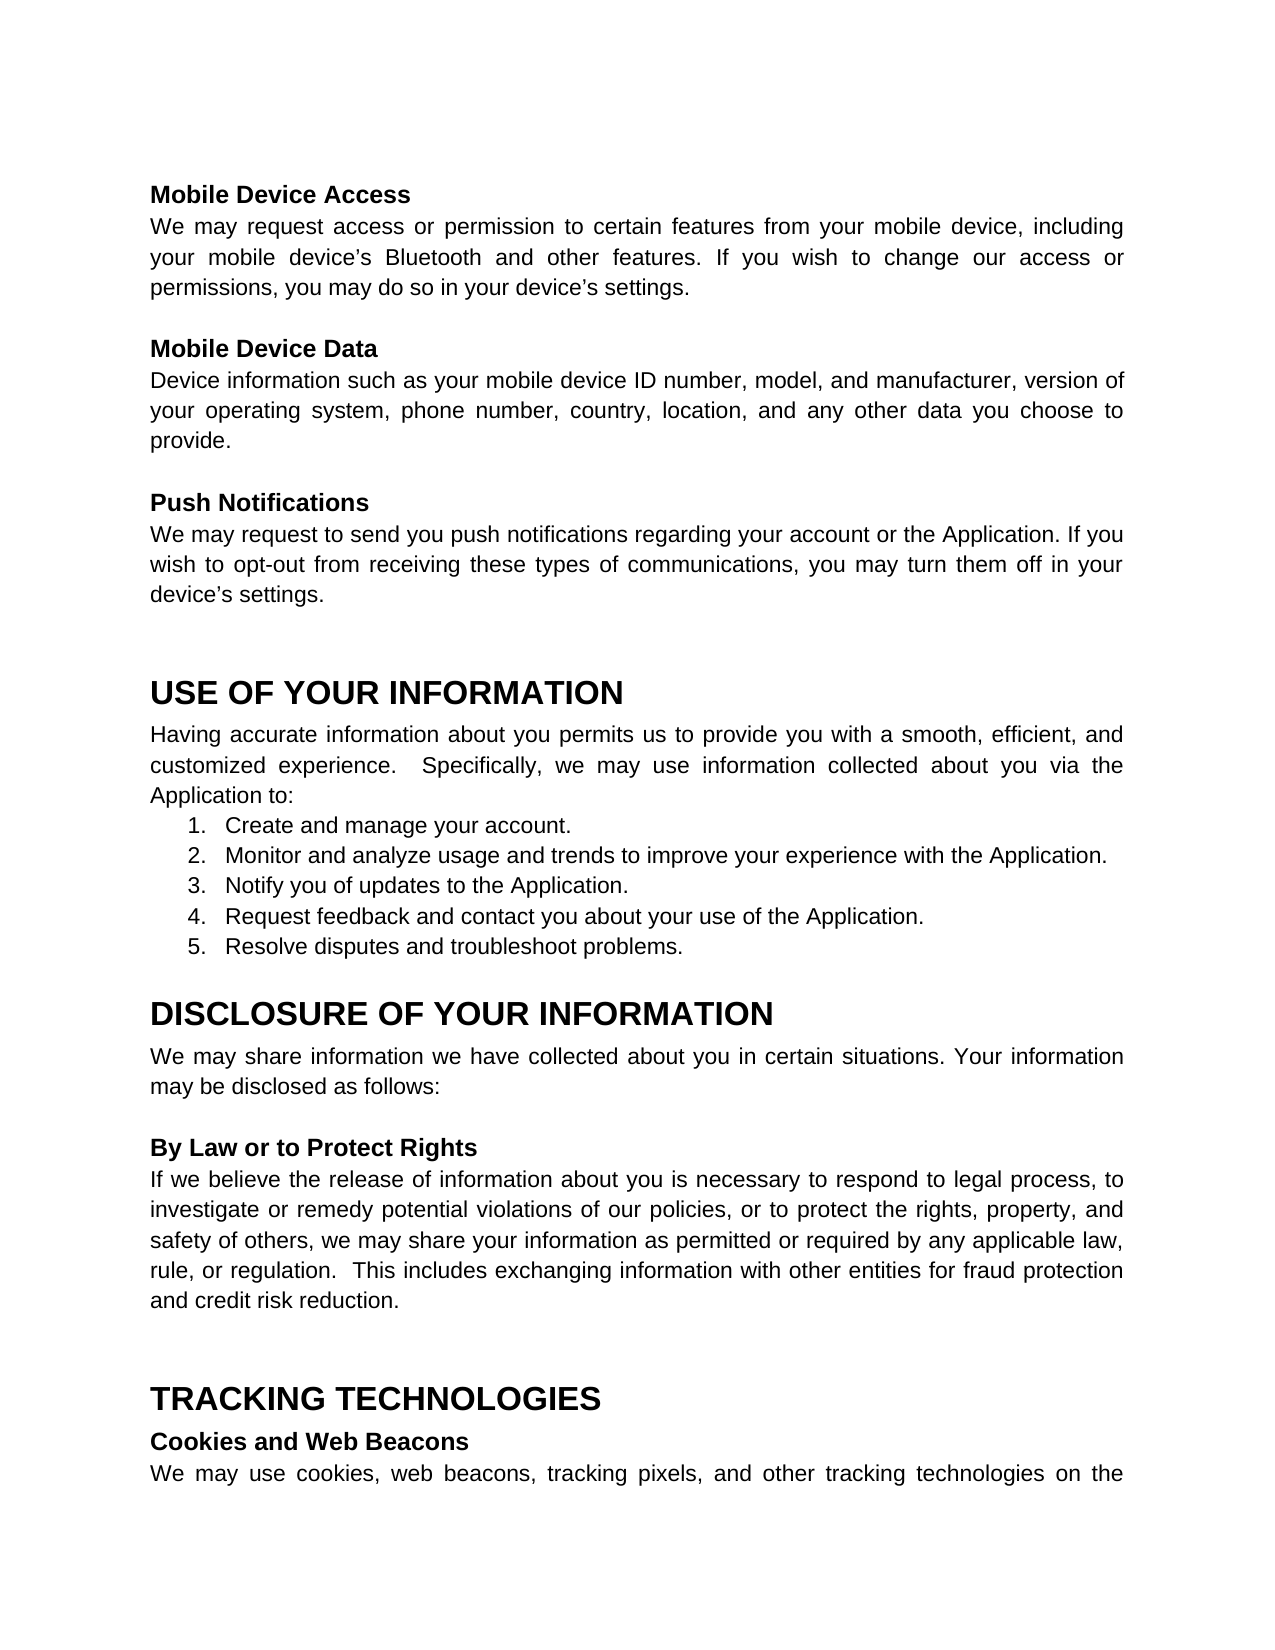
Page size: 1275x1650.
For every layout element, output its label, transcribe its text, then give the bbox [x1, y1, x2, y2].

subtitle USE OF YOUR INFORMATION [150, 673, 1125, 711]
subtitle By Law or to Protect Rights [150, 1133, 1125, 1162]
subtitle Mobile Device Access [150, 180, 1125, 209]
list Notify you of updates to the Application. [187, 872, 1125, 899]
text We may request to send you push notifications regarding your account or the Application. If you wish to opt-out from receiving these types of communications, you may turn them off in your device’s settings. [150, 521, 1125, 608]
subtitle TRACKING TECHNOLOGIES [150, 1379, 1125, 1417]
list Request feedback and contact you about your use of the Application. [187, 903, 1125, 929]
text We may share information we have collected about you in certain situations. Your information may be disclosed as follows: [150, 1043, 1125, 1099]
text We may request access or permission to certain features from your mobile device, including your mobile device’s Bluetooth and other features. If you wish to change our access or permissions, you may do so in your device’s settings. [150, 213, 1125, 300]
text Having accurate information about you permits us to provide you with a smooth, efficient, and customized experience. Specifically, we may use information collected about you via the Application to: [150, 721, 1125, 808]
list Create and manage your account. [187, 812, 1125, 838]
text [150, 1460, 1125, 1486]
subtitle Push Notifications [150, 488, 1125, 517]
list Resolve disputes and troubleshoot problems. [187, 933, 1125, 959]
list Monitor and analyze usage and trends to improve your experience with the Application. [187, 842, 1125, 868]
subtitle DISCLOSURE OF YOUR INFORMATION [150, 994, 1125, 1033]
subtitle Mobile Device Data [150, 334, 1125, 363]
text Device information such as your mobile device ID number, model, and manufacturer, version of your operating system, phone number, country, location, and any other data you choose to provide. [150, 367, 1125, 454]
text If we believe the release of information about you is necessary to respond to legal process, to investigate or remedy potential violations of our policies, or to protect the rights, property, and safety of others, we may share your information as permitted or required by any applicable law, rule, or regulation. This includes exchanging information with other entities for fraud protection and credit risk reduction. [150, 1166, 1125, 1313]
subtitle Cookies and Web Beacons [150, 1427, 1125, 1456]
